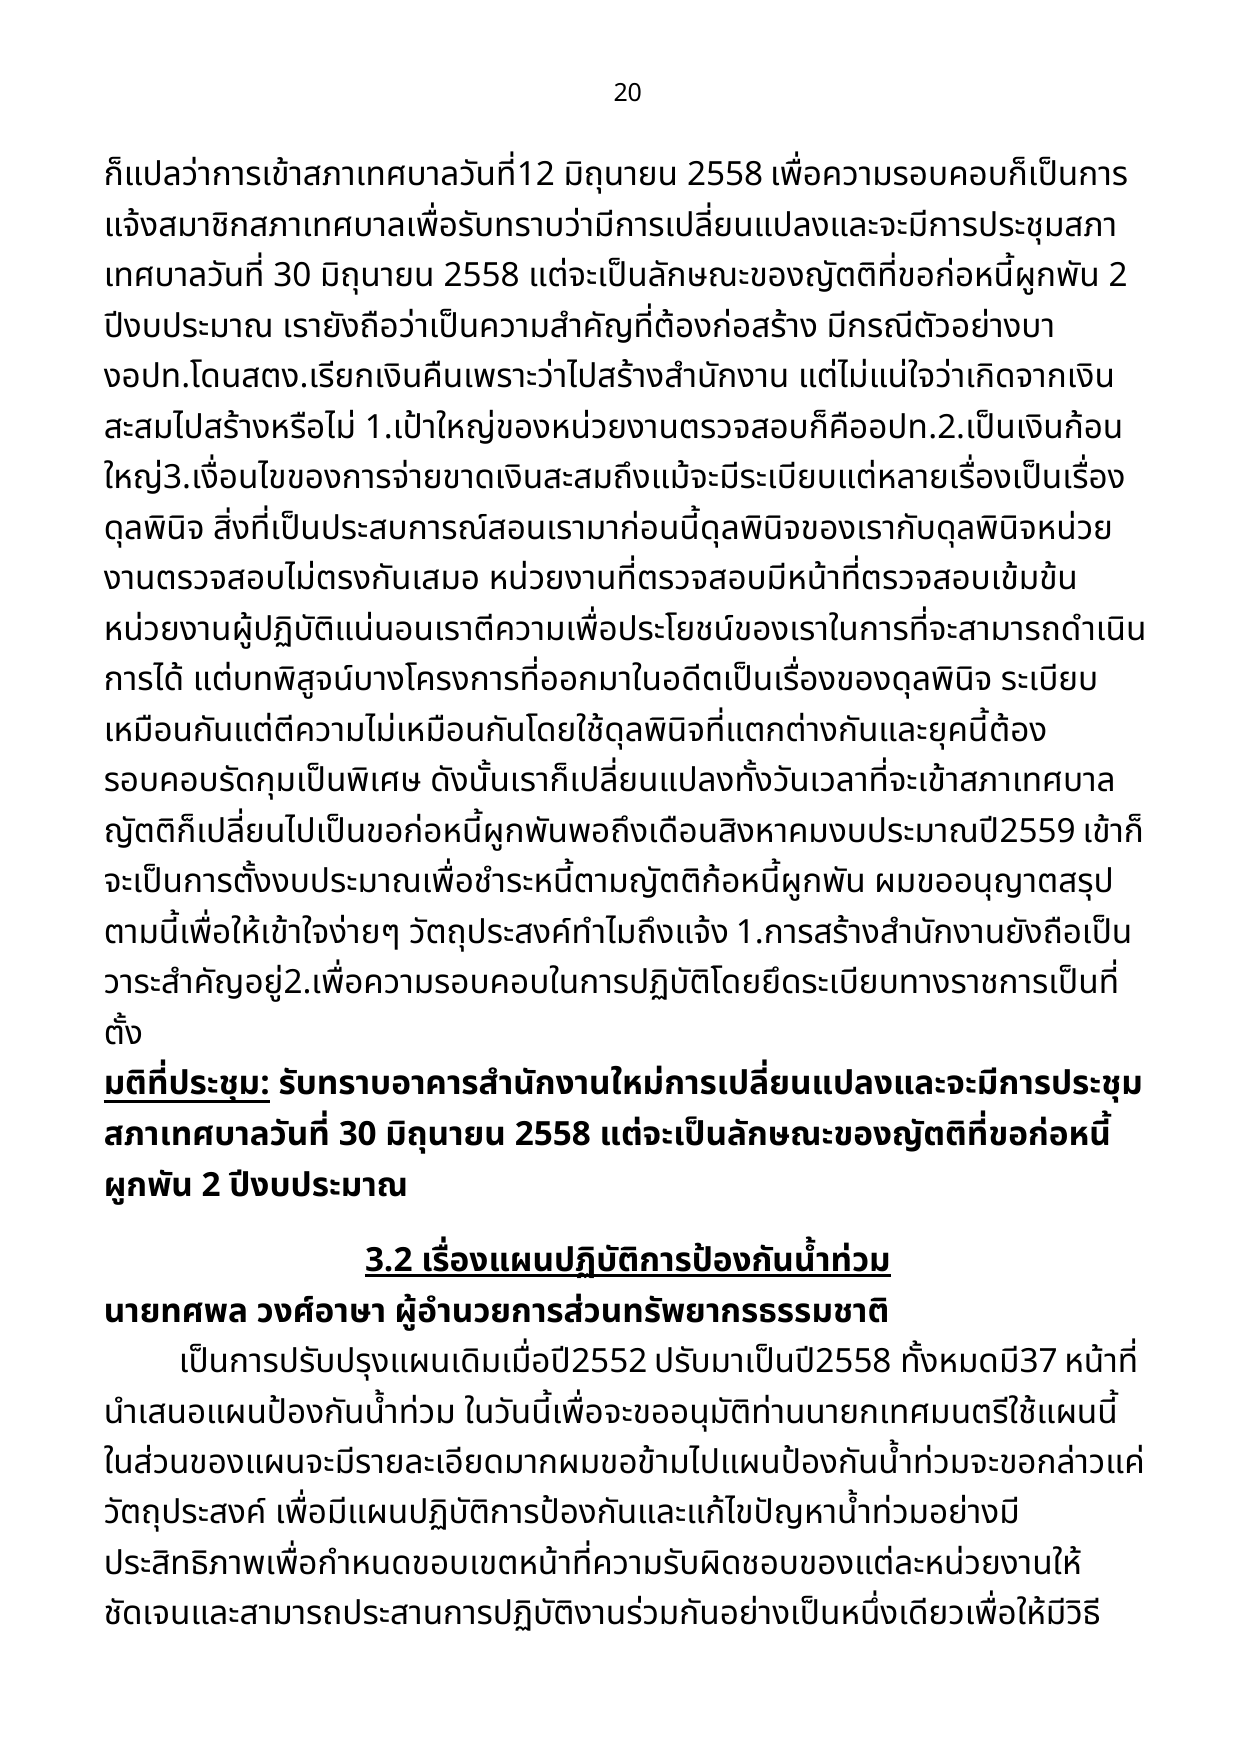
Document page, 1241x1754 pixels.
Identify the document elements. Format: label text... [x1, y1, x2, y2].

text นายทศพล วงศ์อาษา ผู้อำนวยการส่วนทรัพยากรธรรมชาติ [103, 1287, 1152, 1337]
text 3.2 เรื่องแผนปฏิบัติการป้องกันน้ำท่วม [103, 1236, 1152, 1287]
text มติที่ประชุม: รับทราบอาคารสำนักงานใหม่การเปลี่ยนแปลงและจะมีการประชุมสภาเทศบาลวันที่ 30 มิถุนายน 2558 แต่จะเป็นลักษณะของญัตติที่ขอก่อหนี้ผูกพัน 2 ปีงบประมาณ [103, 1059, 1152, 1211]
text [103, 150, 1152, 1059]
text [103, 1337, 1152, 1640]
